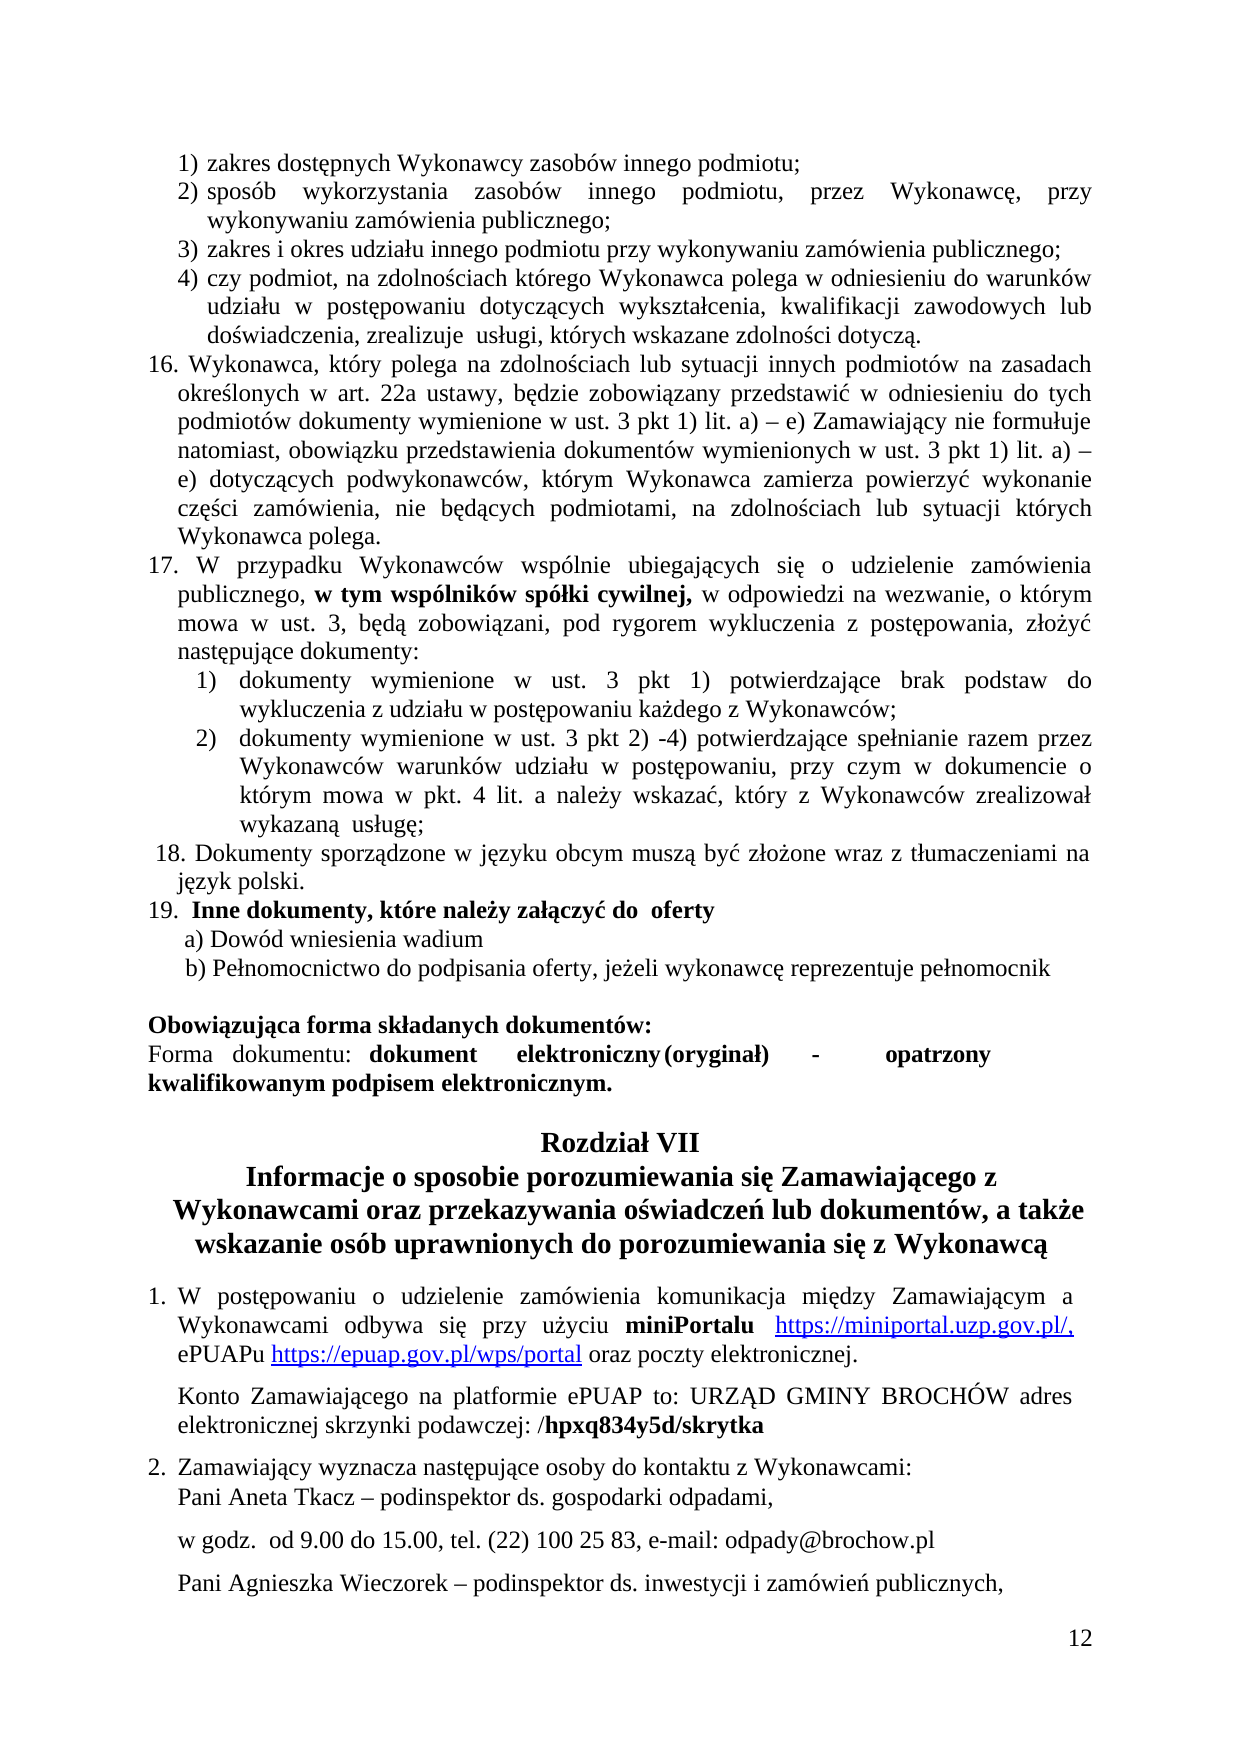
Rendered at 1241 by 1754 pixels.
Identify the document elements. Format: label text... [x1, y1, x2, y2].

text Konto Zamawiającego na platformie ePUAP to: URZĄD GMINY BROCHÓW adres elektronicznej skrzynki podawczej: /hpxq834y5d/skrytka [177, 1381, 1074, 1440]
text b) Pełnomocnictwo do podpisania oferty, jeżeli wykonawcę reprezentuje pełnomocnik [148, 953, 1093, 981]
list zakres i okres udziału innego podmiotu przy wykonywaniu zamówienia publicznego; [177, 234, 1093, 263]
list Pani Aneta Tkacz – podinspektor ds. gospodarki odpadami, [177, 1482, 1093, 1510]
list Zamawiający wyznacza następujące osoby do kontaktu z Wykonawcami: [148, 1452, 1074, 1482]
list dokumenty wymienione w ust. 3 pkt 2) -4) potwierdzające spełnianie razem przez Wykonawców warunków udziału w postępowaniu, przy czym w dokumencie o którym mowa w pkt. 4 lit. a należy wskazać, który z Wykonawców zrealizował wykazaną usługę; [196, 723, 1093, 838]
text Rozdział VII [148, 1125, 1093, 1159]
text a) Dowód wniesienia wadium [148, 924, 1093, 953]
text Pani Agnieszka Wieczorek – podinspektor ds. inwestycji i zamówień publicznych, [148, 1568, 1093, 1597]
text 16. Wykonawca, który polega na zdolnościach lub sytuacji innych podmiotów na zasadach określonych w art. 22a ustawy, będzie zobowiązany przedstawić w odniesieniu do tych podmiotów dokumenty wymienione w ust. 3 pkt 1) lit. a) – e) Zamawiający nie formułuje natomiast, obowiązku przedstawienia dokumentów wymienionych w ust. 3 pkt 1) lit. a) – e) dotyczących podwykonawców, którym Wykonawca zamierza powierzyć wykonanie części zamówienia, nie będących podmiotami, na zdolnościach lub sytuacji których Wykonawca polega. [148, 349, 1093, 550]
text Obowiązująca forma składanych dokumentów: [148, 1010, 1090, 1039]
list w godz. od 9.00 do 15.00, tel. (22) 100 25 83, e-mail: odpady@brochow.pl [177, 1525, 1093, 1553]
list zakres dostępnych Wykonawcy zasobów innego podmiotu; [177, 148, 1093, 176]
list W postępowaniu o udzielenie zamówienia komunikacja między Zamawiającym a Wykonawcami odbywa się przy użyciu miniPortalu https://miniportal.uzp.gov.pl/, ePUAPu https://epuap.gov.pl/wps/portal oraz poczty elektronicznej. [148, 1281, 1074, 1369]
list sposób wykorzystania zasobów innego podmiotu, przez Wykonawcę, przy wykonywaniu zamówienia publicznego; [177, 176, 1093, 234]
list dokumenty wymienione w ust. 3 pkt 1) potwierdzające brak podstaw do wykluczenia z udziału w postępowaniu każdego z Wykonawców; [196, 665, 1093, 723]
text 17. W przypadku Wykonawców wspólnie ubiegających się o udzielenie zamówienia publicznego, w tym wspólników spółki cywilnej, w odpowiedzi na wezwanie, o którym mowa w ust. 3, będą zobowiązani, pod rygorem wykluczenia z postępowania, złożyć następujące dokumenty: [148, 550, 1093, 665]
text Informacje o sposobie porozumiewania się Zamawiającego z Wykonawcami oraz przekazywania oświadczeń lub dokumentów, a także wskazanie osób uprawnionych do porozumiewania się z Wykonawcą [150, 1159, 1093, 1259]
list czy podmiot, na zdolnościach którego Wykonawca polega w odniesieniu do warunków udziału w postępowaniu dotyczących wykształcenia, kwalifikacji zawodowych lub doświadczenia, zrealizuje usługi, których wskazane zdolności dotyczą. [177, 263, 1093, 349]
text 18. Dokumenty sporządzone w języku obcym muszą być złożone wraz z tłumaczeniami na język polski. [148, 838, 1090, 895]
text Forma dokumentu: dokument elektroniczny (oryginał) - opatrzony kwalifikowanym podpisem elektronicznym. [148, 1039, 1090, 1096]
text 19. Inne dokumenty, które należy załączyć do oferty [148, 895, 1093, 924]
